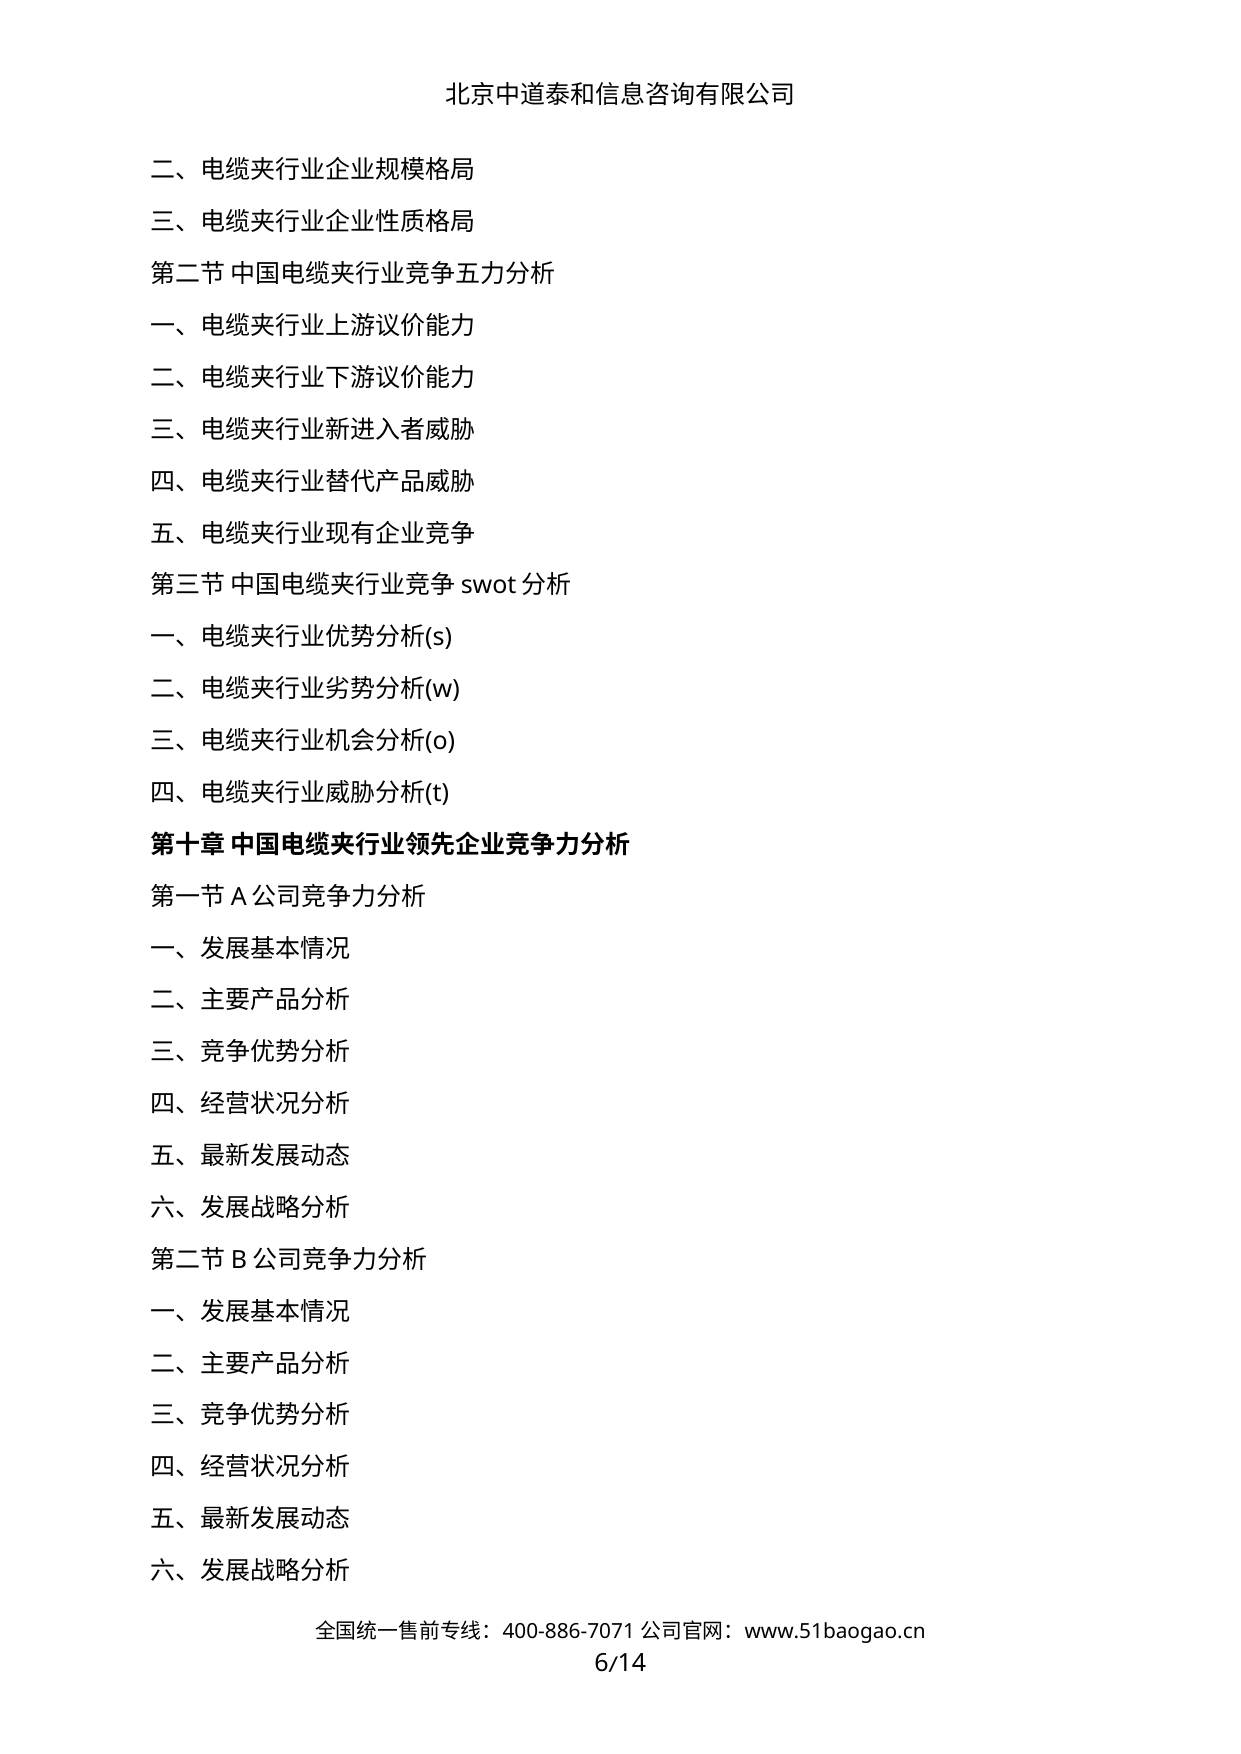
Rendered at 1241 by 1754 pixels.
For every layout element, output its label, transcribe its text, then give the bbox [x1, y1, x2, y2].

text 四、电缆夹行业威胁分析(t) [150, 772, 1090, 809]
text 三、电缆夹行业新进入者威胁 [150, 409, 1090, 446]
text 二、电缆夹行业劣势分析(w) [150, 669, 1090, 705]
text 五、最新发展动态 [150, 1499, 1090, 1535]
text 四、经营状况分析 [150, 1084, 1090, 1120]
text 二、主要产品分析 [150, 1343, 1090, 1379]
text 三、电缆夹行业企业性质格局 [150, 202, 1090, 238]
text 一、电缆夹行业优势分析(s) [150, 617, 1090, 653]
text 二、主要产品分析 [150, 980, 1090, 1016]
text 四、电缆夹行业替代产品威胁 [150, 461, 1090, 497]
text 六、发展战略分析 [150, 1187, 1090, 1224]
text 第三节 中国电缆夹行业竞争swot分析 [150, 565, 1090, 601]
text 一、发展基本情况 [150, 1291, 1090, 1327]
text 第二节 中国电缆夹行业竞争五力分析 [150, 254, 1090, 290]
text 五、最新发展动态 [150, 1136, 1090, 1172]
text 一、电缆夹行业上游议价能力 [150, 306, 1090, 342]
text 第一节 A公司竞争力分析 [150, 876, 1090, 912]
text 五、电缆夹行业现有企业竞争 [150, 513, 1090, 549]
text 第十章 中国电缆夹行业领先企业竞争力分析 [150, 824, 1090, 861]
text 第二节 B公司竞争力分析 [150, 1239, 1090, 1276]
text 三、电缆夹行业机会分析(o) [150, 721, 1090, 757]
text 二、电缆夹行业下游议价能力 [150, 357, 1090, 394]
text 一、发展基本情况 [150, 928, 1090, 964]
text 三、竞争优势分析 [150, 1032, 1090, 1068]
text 三、竞争优势分析 [150, 1395, 1090, 1431]
text 六、发展战略分析 [150, 1551, 1090, 1587]
text 二、电缆夹行业企业规模格局 [150, 150, 1090, 186]
text 四、经营状况分析 [150, 1447, 1090, 1483]
